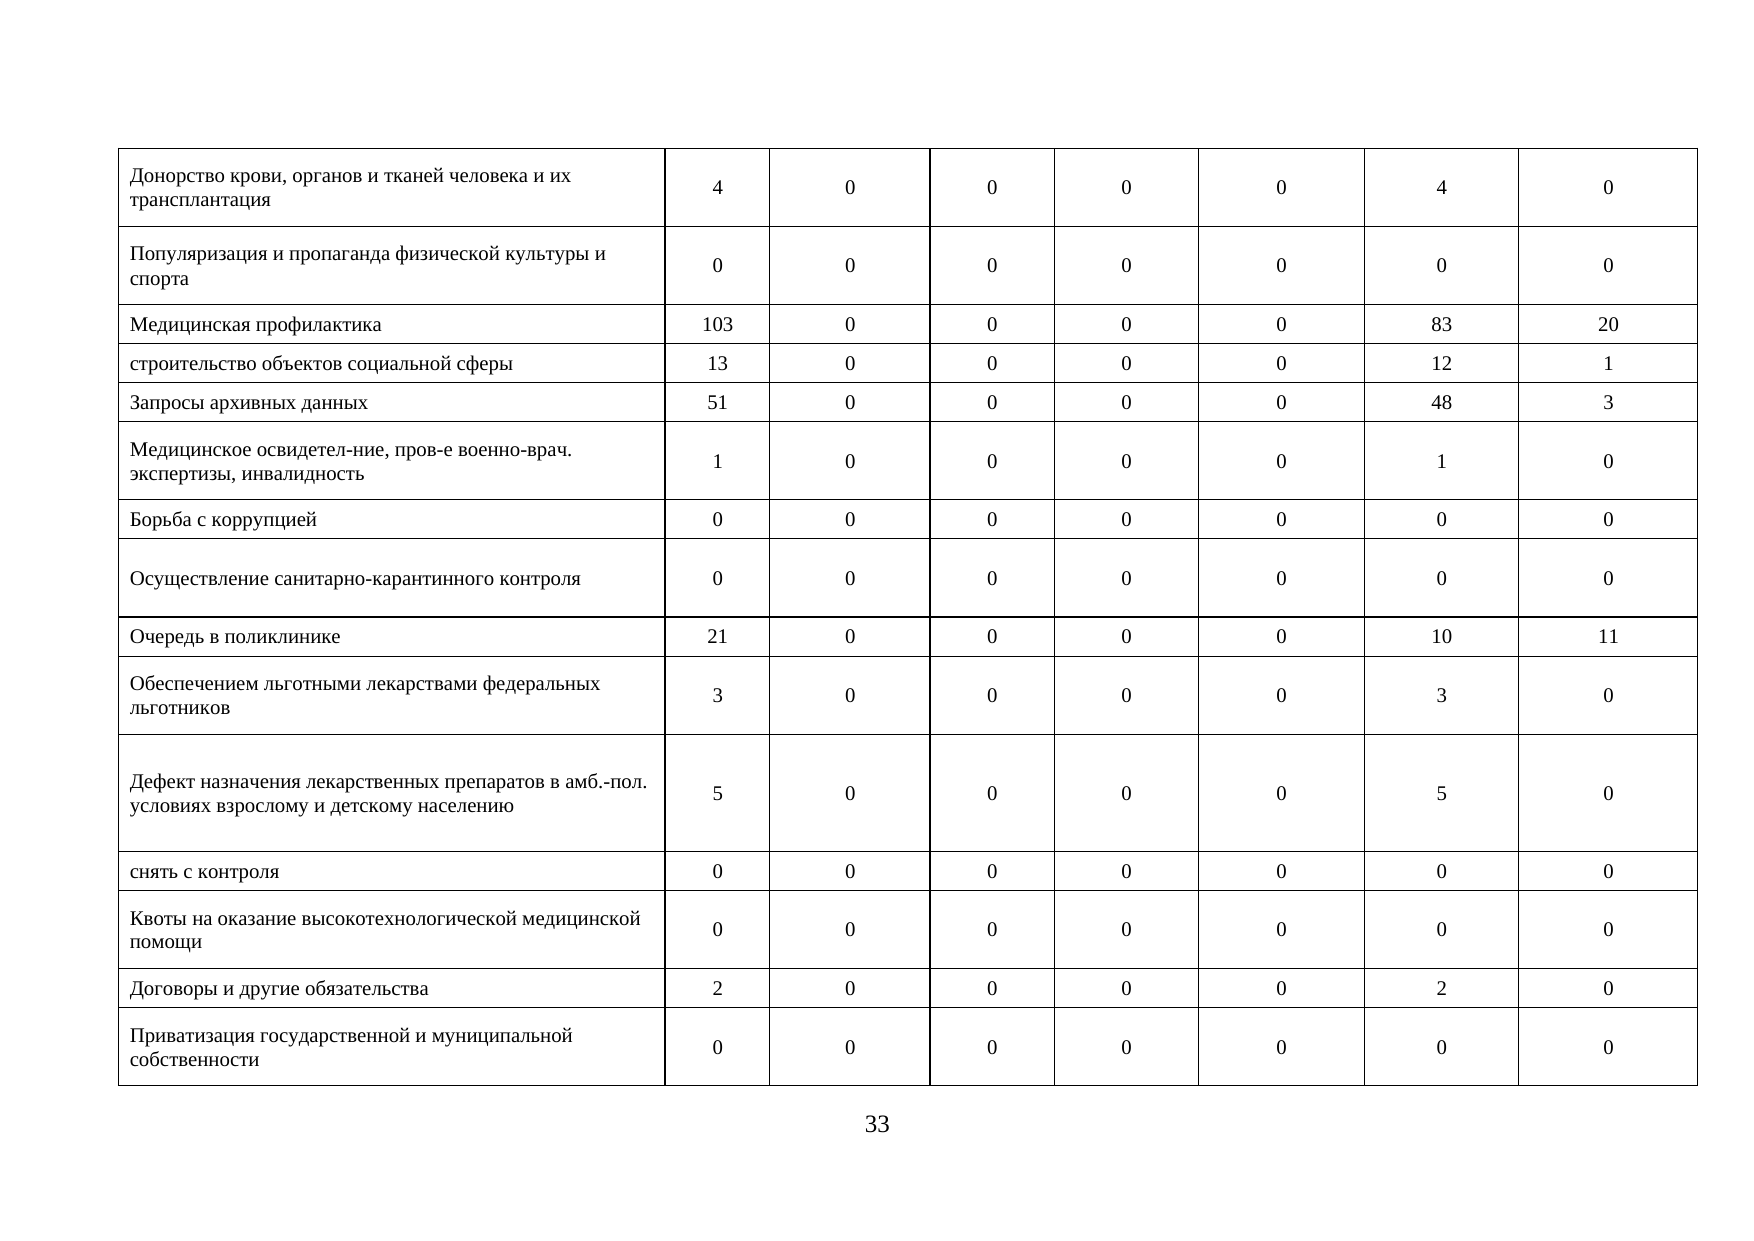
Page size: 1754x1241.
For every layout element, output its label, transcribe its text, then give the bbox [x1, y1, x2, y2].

table_cell 0 [1055, 149, 1198, 226]
table_cell 0 [1055, 305, 1198, 343]
table_cell 0 [1519, 500, 1697, 538]
table_cell 0 [1055, 891, 1198, 968]
table_cell 2 [666, 969, 769, 1007]
table_cell 4 [666, 149, 769, 226]
table_cell 0 [931, 969, 1054, 1007]
table_cell Обеспечением льготными лекарствами федеральных льготников [119, 657, 664, 734]
table_cell 0 [931, 735, 1054, 851]
table_cell 0 [770, 618, 929, 656]
table_cell 0 [1365, 1008, 1518, 1085]
table_cell 5 [1365, 735, 1518, 851]
table_cell 0 [1519, 891, 1697, 968]
table_cell 0 [1365, 227, 1518, 304]
table_cell 0 [1055, 969, 1198, 1007]
table_cell 0 [770, 383, 929, 421]
table_cell 0 [1055, 500, 1198, 538]
table_cell 0 [770, 500, 929, 538]
table_cell 3 [1365, 657, 1518, 734]
table_cell 0 [1199, 852, 1364, 890]
table_cell 0 [770, 969, 929, 1007]
table_cell 0 [931, 852, 1054, 890]
table_cell 0 [1519, 969, 1697, 1007]
table_cell 3 [666, 657, 769, 734]
table_cell 0 [1199, 500, 1364, 538]
table_cell 4 [1365, 149, 1518, 226]
table_cell 1 [1365, 422, 1518, 499]
table_cell 0 [931, 383, 1054, 421]
table_cell 0 [1199, 305, 1364, 343]
table_cell 0 [770, 657, 929, 734]
table_cell 0 [1519, 149, 1697, 226]
table_cell 20 [1519, 305, 1697, 343]
table_cell 0 [770, 539, 929, 616]
table_cell 0 [666, 852, 769, 890]
table_cell 0 [931, 539, 1054, 616]
table_cell 0 [666, 227, 769, 304]
table_cell 0 [1365, 500, 1518, 538]
table_cell 0 [931, 618, 1054, 656]
table_cell 0 [1519, 657, 1697, 734]
table_cell 0 [1055, 852, 1198, 890]
table_cell 0 [1519, 852, 1697, 890]
table_cell 0 [666, 891, 769, 968]
table_cell 0 [1055, 735, 1198, 851]
table_cell 5 [666, 735, 769, 851]
table_cell 0 [931, 1008, 1054, 1085]
table_cell Договоры и другие обязательства [119, 969, 664, 1007]
table_cell 0 [770, 227, 929, 304]
table_cell 0 [1055, 383, 1198, 421]
table_cell 0 [1055, 1008, 1198, 1085]
table_cell 0 [770, 149, 929, 226]
table_cell 0 [1199, 657, 1364, 734]
table_cell Осуществление санитарно-карантинного контроля [119, 539, 664, 616]
table_cell 0 [1055, 539, 1198, 616]
table_cell Популяризация и пропаганда физической культуры и спорта [119, 227, 664, 304]
table_cell 0 [1199, 227, 1364, 304]
table_cell 0 [666, 539, 769, 616]
table_cell 103 [666, 305, 769, 343]
table_cell 83 [1365, 305, 1518, 343]
table_cell 0 [1365, 852, 1518, 890]
table_cell 0 [1199, 891, 1364, 968]
table_cell 0 [1055, 344, 1198, 382]
table_cell 12 [1365, 344, 1518, 382]
table_cell 0 [931, 891, 1054, 968]
table_cell 0 [931, 149, 1054, 226]
table_cell 0 [1519, 1008, 1697, 1085]
table_cell Квоты на оказание высокотехнологической медицинской помощи [119, 891, 664, 968]
table_cell Донорство крови, органов и тканей человека и их трансплантация [119, 149, 664, 226]
table_cell 10 [1365, 618, 1518, 656]
table_cell 0 [1519, 735, 1697, 851]
table_cell 0 [770, 1008, 929, 1085]
table_cell Запросы архивных данных [119, 383, 664, 421]
table_cell 11 [1519, 618, 1697, 656]
table_cell 0 [1519, 422, 1697, 499]
table_cell 0 [1365, 539, 1518, 616]
table_cell Борьба с коррупцией [119, 500, 664, 538]
table_cell 0 [1199, 969, 1364, 1007]
table_cell 0 [931, 344, 1054, 382]
table_cell 0 [1519, 227, 1697, 304]
table_cell 13 [666, 344, 769, 382]
table_cell 0 [1199, 383, 1364, 421]
table_cell 0 [1199, 344, 1364, 382]
table_cell 1 [666, 422, 769, 499]
table_cell 0 [1055, 618, 1198, 656]
table_cell Дефект назначения лекарственных препаратов в амб.-пол. условиях взрослому и детскому населению [119, 735, 664, 851]
table_cell 0 [666, 500, 769, 538]
table_cell 0 [1055, 422, 1198, 499]
table_cell Медицинское освидетел-ние, пров-е военно-врач. экспертизы, инвалидность [119, 422, 664, 499]
table_cell 0 [770, 891, 929, 968]
table_cell Медицинская профилактика [119, 305, 664, 343]
table_cell 0 [770, 422, 929, 499]
table_cell 0 [1199, 735, 1364, 851]
table_cell строительство объектов социальной сферы [119, 344, 664, 382]
table_cell 0 [931, 500, 1054, 538]
table_cell 51 [666, 383, 769, 421]
table_cell 0 [931, 657, 1054, 734]
table_cell 0 [1365, 891, 1518, 968]
table_cell 0 [1055, 227, 1198, 304]
table_cell 3 [1519, 383, 1697, 421]
table_cell 0 [1199, 422, 1364, 499]
table_cell Приватизация государственной и муниципальной собственности [119, 1008, 664, 1085]
table_cell 48 [1365, 383, 1518, 421]
table_cell 0 [1199, 539, 1364, 616]
table_cell 0 [1199, 1008, 1364, 1085]
table_cell 0 [770, 305, 929, 343]
table_cell 0 [1055, 657, 1198, 734]
table_cell 0 [1519, 539, 1697, 616]
table_cell 0 [770, 344, 929, 382]
table_cell 1 [1519, 344, 1697, 382]
table_cell 0 [1199, 618, 1364, 656]
table_cell 0 [666, 1008, 769, 1085]
table_cell 2 [1365, 969, 1518, 1007]
table_cell Очередь в поликлинике [119, 618, 664, 656]
table_cell 0 [770, 852, 929, 890]
table_cell 0 [770, 735, 929, 851]
table_cell 0 [931, 227, 1054, 304]
table_cell 0 [1199, 149, 1364, 226]
table_cell 0 [931, 422, 1054, 499]
table_cell снять с контроля [119, 852, 664, 890]
table_cell 0 [931, 305, 1054, 343]
table_cell 21 [666, 618, 769, 656]
